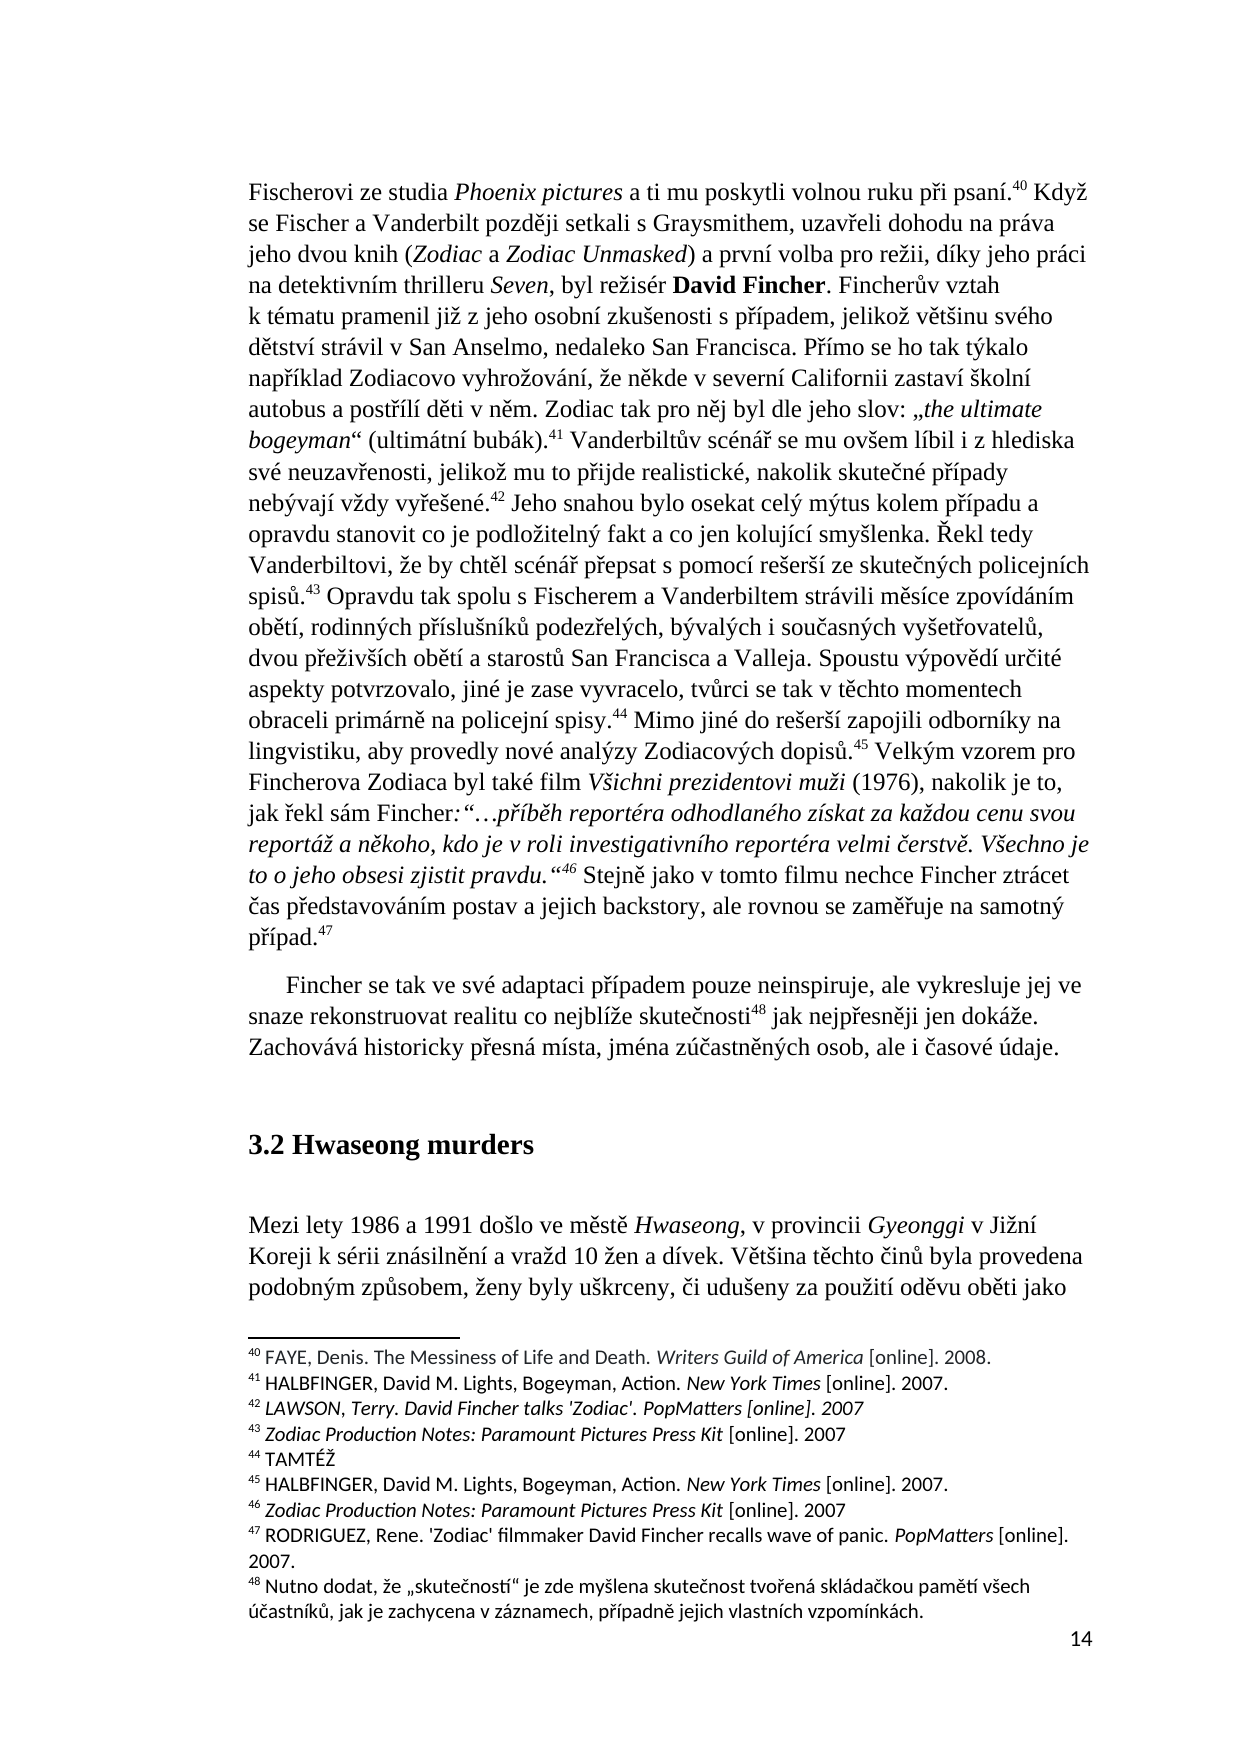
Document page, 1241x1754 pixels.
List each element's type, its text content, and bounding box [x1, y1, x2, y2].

text Fincher se tak ve své adaptaci případem pouze neinspiruje, ale vykresluje jej ve snaze rekonstruovat realitu co nejblíže skutečnosti jak nejpřesněji jen dokáže. Zachovává historicky přesná místa, jména zúčastněných osob, ale i časové údaje. [248, 970, 1092, 1061]
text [248, 1210, 1092, 1301]
subtitle 3.2 Hwaseong murders [248, 1127, 1092, 1161]
text Produkce filmu Zodiac začala podobně jako u Roberta Graysmithe fascinací. Scénárista James Vanderbilt se po setkání s ním ponořil do případu a rozhodl se jej adaptovat do scénáře. Svojí adaptaci nabídl Mikeu Medavoyovi a Bradleymu J. Fischerovi ze studia Phoenix pictures a ti mu poskytli volnou ruku při psaní. Když se Fischer a Vanderbilt později setkali s Graysmithem, uzavřeli dohodu na práva jeho dvou knih (Zodiac a Zodiac Unmasked) a první volba pro režii, díky jeho práci na detektivním thrilleru Seven, byl režisér David Fincher. Fincherův vztah k tématu pramenil již z jeho osobní zkušenosti s případem, jelikož většinu svého dětství strávil v San Anselmo, nedaleko San Francisca. Přímo se ho tak týkalo například Zodiacovo vyhrožování, že někde v severní Californii zastaví školní autobus a postřílí děti v něm. Zodiac tak pro něj byl dle jeho slov: „the ultimate bogeyman“ (ultimátní bubák). Vanderbiltův scénář se mu ovšem líbil i z hlediska své neuzavřenosti, jelikož mu to přijde realistické, nakolik skutečné případy nebývají vždy vyřešené. Jeho snahou bylo osekat celý mýtus kolem případu a opravdu stanovit co je podložitelný fakt a co jen kolující smyšlenka. Řekl tedy Vanderbiltovi, že by chtěl scénář přepsat s pomocí rešerší ze skutečných policejních spisů. Opravdu tak spolu s Fischerem a Vanderbiltem strávili měsíce zpovídáním obětí, rodinných příslušníků podezřelých, bývalých i současných vyšetřovatelů, dvou přeživších obětí a starostů San Francisca a Valleja. Spoustu výpovědí určité aspekty potvrzovalo, jiné je zase vyvracelo, tvůrci se tak v těchto momentech obraceli primárně na policejní spisy. Mimo jiné do rešerší zapojili odborníky na lingvistiku, aby provedly nové analýzy Zodiacových dopisů. Velkým vzorem pro Fincherova Zodiaca byl také film Všichni prezidentovi muži (1976), nakolik je to, jak řekl sám Fincher:“…příběh reportéra odhodlaného získat za každou cenu svou reportáž a někoho, kdo je v roli investigativního reportéra velmi čerstvě. Všechno je to o jeho obsesi zjistit pravdu.“ Stejně jako v tomto filmu nechce Fincher ztrácet čas představováním postav a jejich backstory, ale rovnou se zaměřuje na samotný případ. [248, 177, 1092, 951]
